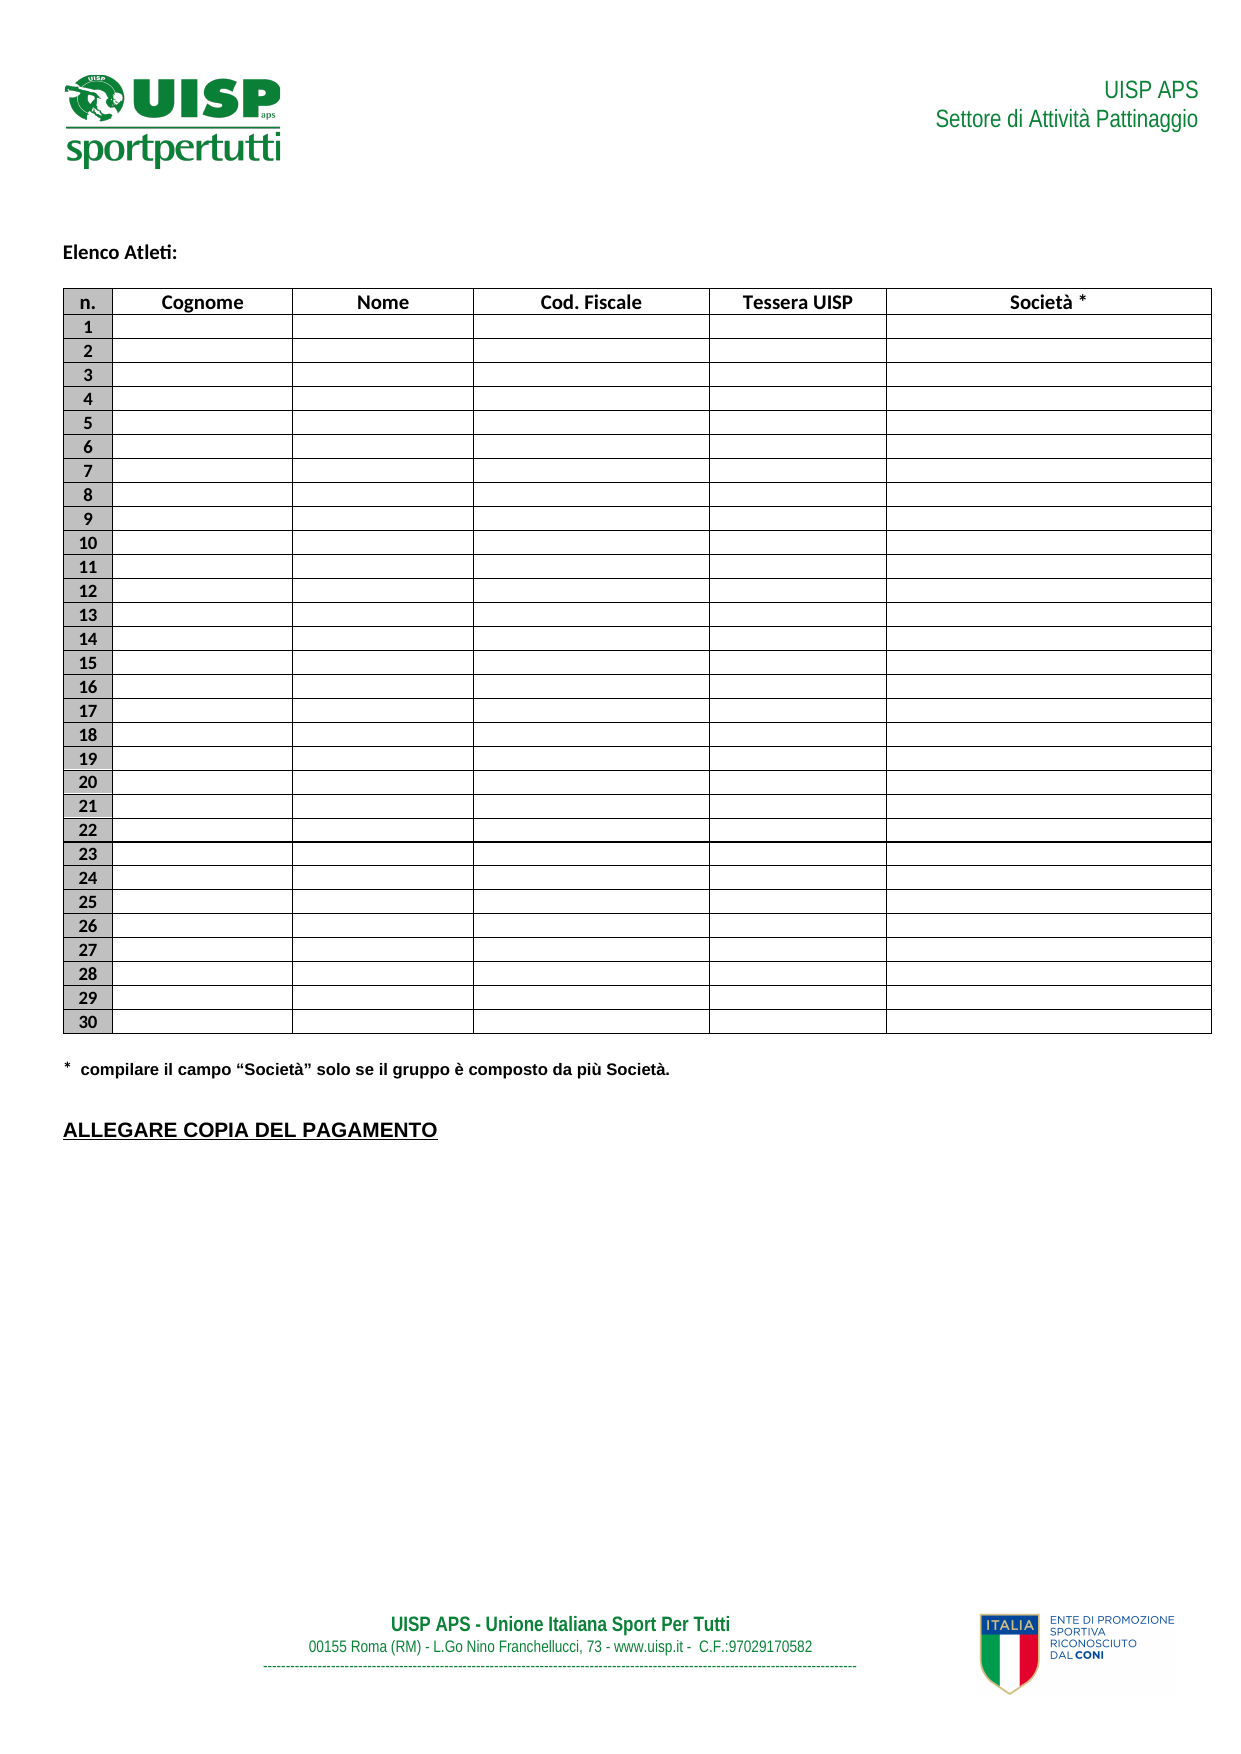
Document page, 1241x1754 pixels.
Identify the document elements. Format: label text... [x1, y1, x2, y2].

table_cell [887, 1010, 1211, 1033]
table_cell [710, 531, 886, 554]
table_cell [887, 866, 1211, 889]
table_cell [474, 459, 709, 482]
table_cell [113, 627, 292, 650]
table_header Società * [887, 289, 1211, 314]
table_cell [113, 962, 292, 985]
table_cell [474, 579, 709, 602]
table_cell [887, 962, 1211, 985]
table_cell [710, 627, 886, 650]
table_cell [887, 843, 1211, 865]
table_cell [887, 938, 1211, 961]
text Elenco Atleti: [63, 239, 1178, 265]
table_cell [474, 411, 709, 434]
table_cell [293, 555, 473, 578]
table_cell [113, 699, 292, 722]
table_cell [887, 555, 1211, 578]
table_cell [887, 986, 1211, 1009]
text * compilare il campo “Società” solo se il gruppo è composto da più Società. [63, 1057, 1178, 1080]
table_cell [113, 771, 292, 793]
table_cell [474, 675, 709, 698]
table_cell [474, 866, 709, 889]
table_cell 10 [64, 531, 112, 554]
table_cell 3 [64, 363, 112, 386]
table_cell [113, 459, 292, 482]
table_cell [710, 962, 886, 985]
table_cell [710, 603, 886, 626]
table_cell [293, 747, 473, 769]
table_cell [887, 507, 1211, 530]
table_cell 17 [64, 699, 112, 722]
table_cell [887, 387, 1211, 410]
table_cell [474, 962, 709, 985]
table_cell [710, 435, 886, 458]
table_cell [710, 459, 886, 482]
table_cell [474, 507, 709, 530]
table_cell [710, 723, 886, 746]
table_cell [293, 459, 473, 482]
table_cell [887, 914, 1211, 937]
table_cell [293, 627, 473, 650]
table_cell 26 [64, 914, 112, 937]
table_cell [293, 1010, 473, 1033]
table_cell [293, 819, 473, 841]
table_cell [710, 1010, 886, 1033]
table_cell 16 [64, 675, 112, 698]
table_cell [710, 866, 886, 889]
table_cell [293, 531, 473, 554]
table_cell [710, 771, 886, 793]
table_cell [474, 483, 709, 506]
table_cell [113, 843, 292, 865]
table_cell [887, 459, 1211, 482]
table_cell [293, 771, 473, 793]
table_cell [293, 843, 473, 865]
table_cell [113, 555, 292, 578]
table_header n. [64, 289, 112, 314]
table_cell [113, 651, 292, 674]
table_cell [113, 675, 292, 698]
table_cell [887, 531, 1211, 554]
table_cell [293, 723, 473, 746]
table_cell [474, 699, 709, 722]
table_cell 6 [64, 435, 112, 458]
table_cell 25 [64, 890, 112, 913]
table_cell [710, 890, 886, 913]
table_header Tessera UISP [710, 289, 886, 314]
table_cell [887, 747, 1211, 769]
table_cell [293, 699, 473, 722]
table_cell [293, 387, 473, 410]
table_cell [113, 938, 292, 961]
table_cell [293, 315, 473, 338]
table_cell [887, 315, 1211, 338]
table_cell [474, 843, 709, 865]
table_cell [293, 363, 473, 386]
table_cell [474, 651, 709, 674]
table_cell [710, 699, 886, 722]
table_cell [113, 579, 292, 602]
table_cell [113, 603, 292, 626]
table_cell [113, 890, 292, 913]
table_header Cod. Fiscale [474, 289, 709, 314]
table_cell [113, 507, 292, 530]
table_cell [887, 771, 1211, 793]
table_cell [293, 435, 473, 458]
table_cell [710, 819, 886, 841]
table_cell [474, 938, 709, 961]
table_cell [113, 339, 292, 362]
table_cell 8 [64, 483, 112, 506]
table_cell [474, 1010, 709, 1033]
table_cell [887, 411, 1211, 434]
table_cell [710, 795, 886, 817]
table_cell [474, 339, 709, 362]
table_cell [293, 579, 473, 602]
table_cell [474, 531, 709, 554]
table_cell [887, 675, 1211, 698]
table_cell [293, 938, 473, 961]
table_cell [293, 483, 473, 506]
table_cell [293, 962, 473, 985]
table_cell [887, 603, 1211, 626]
table_cell [887, 435, 1211, 458]
table_cell [113, 795, 292, 817]
table_cell [887, 627, 1211, 650]
table_cell [293, 603, 473, 626]
table_cell 30 [64, 1010, 112, 1033]
table_cell [710, 843, 886, 865]
table_cell [113, 387, 292, 410]
table_cell [710, 986, 886, 1009]
table_cell [710, 363, 886, 386]
table_cell [113, 435, 292, 458]
table_header Cognome [113, 289, 292, 314]
table_cell 18 [64, 723, 112, 746]
table_cell [293, 411, 473, 434]
table_cell [887, 890, 1211, 913]
table_cell 28 [64, 962, 112, 985]
table_cell 22 [64, 819, 112, 841]
table_cell 21 [64, 795, 112, 817]
table_cell [474, 603, 709, 626]
table_cell 23 [64, 843, 112, 865]
table_cell [113, 914, 292, 937]
table_cell [474, 986, 709, 1009]
table_cell [474, 363, 709, 386]
table_cell [710, 339, 886, 362]
table_cell [113, 363, 292, 386]
text ALLEGARE COPIA DEL PAGAMENTO [63, 1118, 1178, 1142]
table_cell [887, 651, 1211, 674]
table_cell [113, 315, 292, 338]
table_cell [710, 387, 886, 410]
table_cell [474, 723, 709, 746]
table_cell [887, 699, 1211, 722]
table_cell [710, 483, 886, 506]
table_cell [710, 651, 886, 674]
table_cell [887, 819, 1211, 841]
table_cell [474, 627, 709, 650]
table_cell 15 [64, 651, 112, 674]
table_cell [474, 555, 709, 578]
table_cell [113, 819, 292, 841]
table_cell [293, 914, 473, 937]
table_cell [710, 747, 886, 769]
table_cell [474, 819, 709, 841]
table_cell [474, 387, 709, 410]
table_cell [887, 723, 1211, 746]
table_cell [710, 675, 886, 698]
picture [64, 75, 281, 169]
table_cell 11 [64, 555, 112, 578]
table_cell [710, 555, 886, 578]
table_cell [710, 411, 886, 434]
table_cell [293, 651, 473, 674]
table_cell [887, 483, 1211, 506]
table_cell 20 [64, 771, 112, 793]
table_cell [293, 339, 473, 362]
table_cell 24 [64, 866, 112, 889]
table_header Nome [293, 289, 473, 314]
table_cell [474, 771, 709, 793]
table_cell [293, 890, 473, 913]
table_cell [113, 723, 292, 746]
table_cell [474, 435, 709, 458]
table_cell [293, 866, 473, 889]
table_cell [293, 507, 473, 530]
table_cell [293, 795, 473, 817]
table_cell [113, 747, 292, 769]
picture [976, 1612, 1177, 1696]
table_cell 14 [64, 627, 112, 650]
table_cell 9 [64, 507, 112, 530]
table_cell 5 [64, 411, 112, 434]
table_cell 1 [64, 315, 112, 338]
table_cell [113, 411, 292, 434]
table_cell [710, 579, 886, 602]
table_cell [293, 986, 473, 1009]
table_cell [113, 986, 292, 1009]
table_cell 13 [64, 603, 112, 626]
table_cell [710, 914, 886, 937]
table_cell 2 [64, 339, 112, 362]
table_cell [474, 890, 709, 913]
table_cell 4 [64, 387, 112, 410]
table_cell [113, 866, 292, 889]
table_cell [887, 363, 1211, 386]
table_cell [474, 914, 709, 937]
table_cell [113, 531, 292, 554]
table_cell 12 [64, 579, 112, 602]
table_cell 19 [64, 747, 112, 769]
table_cell [474, 315, 709, 338]
table_cell 27 [64, 938, 112, 961]
table_cell [474, 795, 709, 817]
table_cell [887, 579, 1211, 602]
table_cell [293, 675, 473, 698]
table_cell [887, 795, 1211, 817]
table_cell [474, 747, 709, 769]
table_cell [887, 339, 1211, 362]
table_cell [113, 483, 292, 506]
table_cell [710, 507, 886, 530]
table_cell [113, 1010, 292, 1033]
table_cell [710, 315, 886, 338]
table_cell 7 [64, 459, 112, 482]
table_cell 29 [64, 986, 112, 1009]
table_cell [710, 938, 886, 961]
